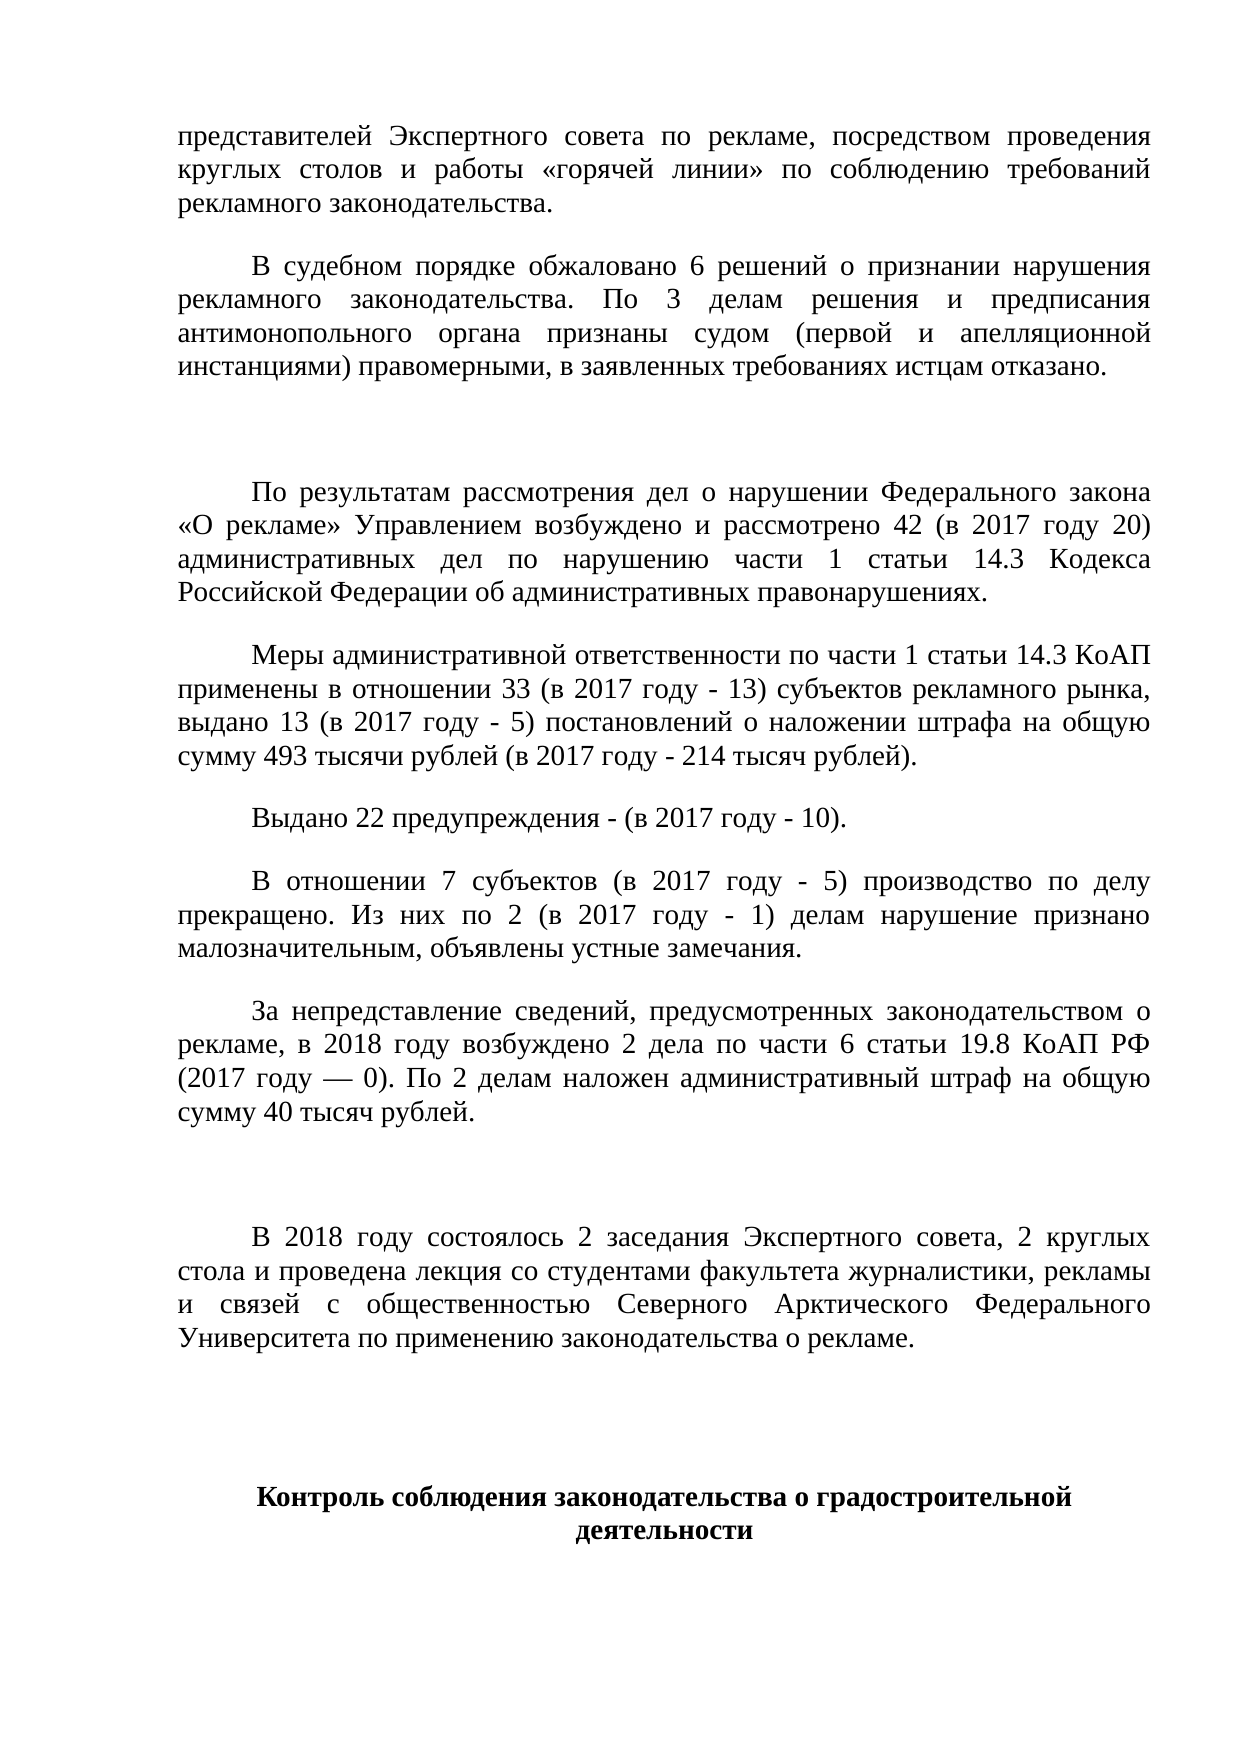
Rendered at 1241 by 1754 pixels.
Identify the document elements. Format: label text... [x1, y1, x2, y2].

text Выдано 22 предупреждения - (в 2017 году - 10). [177, 801, 1152, 834]
text В отношении 7 субъектов (в 2017 году - 5) производство по делу прекращено. Из них по 2 (в 2017 году - 1) делам нарушение признано малозначительным, объявлены устные замечания. [177, 863, 1152, 964]
text По результатам рассмотрения дел о нарушении Федерального закона «О рекламе» Управлением возбуждено и рассмотрено 42 (в 2017 году 20) административных дел по нарушению части 1 статьи 14.3 Кодекса Российской Федерации об административных правонарушениях. [177, 474, 1152, 608]
text За непредставление сведений, предусмотренных законодательством о рекламе, в 2018 году возбуждено 2 дела по части 6 статьи 19.8 КоАП РФ (2017 году — 0). По 2 делам наложен административный штраф на общую сумму 40 тысяч рублей. [177, 993, 1152, 1127]
text Контроль соблюдения законодательства о градостроительной деятельности [177, 1479, 1152, 1546]
text Меры административной ответственности по части 1 статьи 14.3 КоАП применены в отношении 33 (в 2017 году - 13) субъектов рекламного рынка, выдано 13 (в 2017 году - 5) постановлений о наложении штрафа на общую сумму 493 тысячи рублей (в 2017 году - 214 тысяч рублей). [177, 637, 1152, 771]
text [177, 118, 1152, 219]
text В судебном порядке обжаловано 6 решений о признании нарушения рекламного законодательства. По 3 делам решения и предписания антимонопольного органа признаны судом (первой и апелляционной инстанциями) правомерными, в заявленных требованиях истцам отказано. [177, 248, 1152, 382]
text В 2018 году состоялось 2 заседания Экспертного совета, 2 круглых стола и проведена лекция со студентами факультета журналистики, рекламы и связей с общественностью Северного Арктического Федерального Университета по применению законодательства о рекламе. [177, 1219, 1152, 1353]
